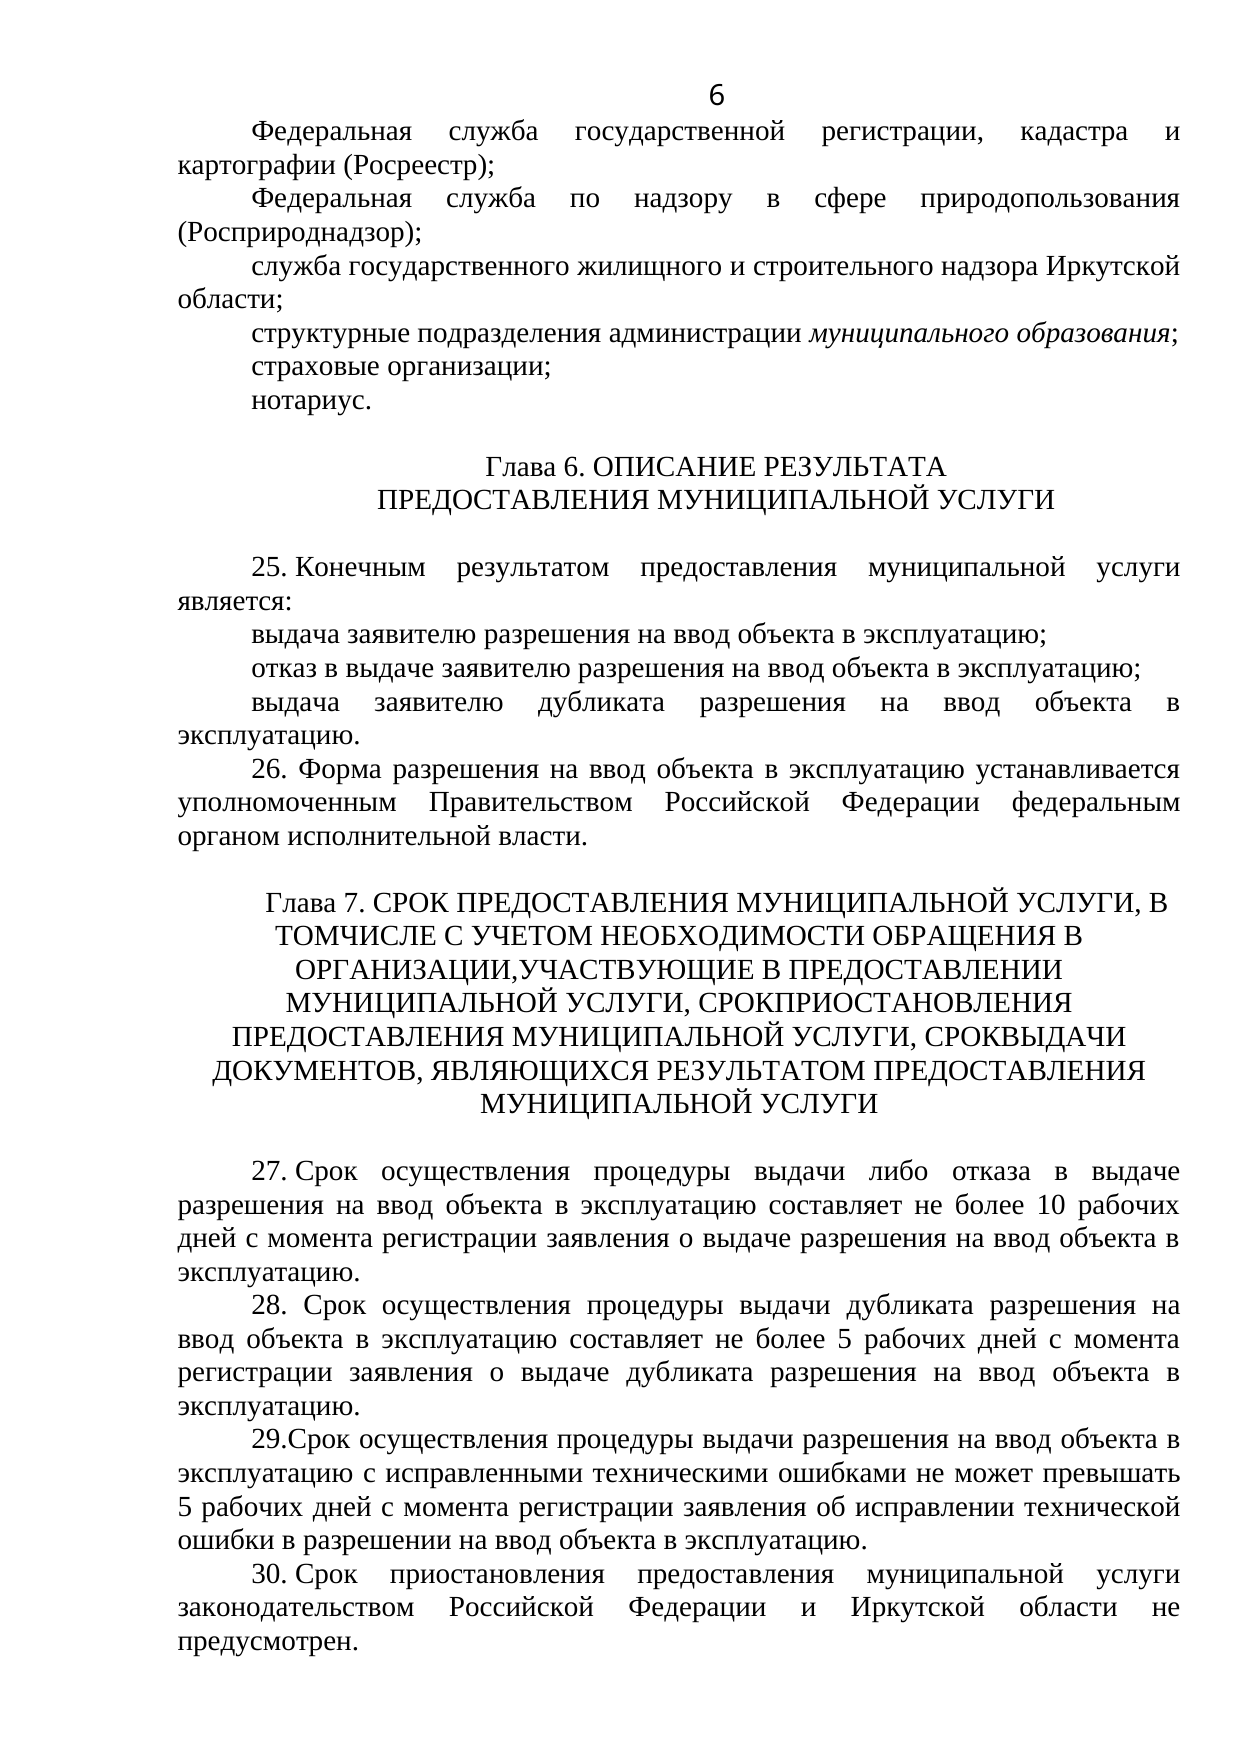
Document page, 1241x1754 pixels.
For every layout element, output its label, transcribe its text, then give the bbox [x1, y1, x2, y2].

text страховые организации; [177, 348, 1181, 382]
text отказ в выдаче заявителю разрешения на ввод объекта в эксплуатацию; [177, 650, 1181, 684]
text ПРЕДОСТАВЛЕНИЯ МУНИЦИПАЛЬНОЙ УСЛУГИ [177, 482, 1181, 516]
text Федеральная служба государственной регистрации, кадастра и картографии (Росреестр); [177, 113, 1181, 181]
text 28. Срок осуществления процедуры выдачи дубликата разрешения на ввод объекта в эксплуатацию составляет не более 5 рабочих дней с момента регистрации заявления о выдаче дубликата разрешения на ввод объекта в эксплуатацию. [177, 1287, 1181, 1422]
text нотариус. [177, 382, 1181, 415]
text Глава 6. ОПИСАНИЕ РЕЗУЛЬТАТА [177, 449, 1181, 482]
text выдача заявителю дубликата разрешения на ввод объекта в эксплуатацию. [177, 684, 1181, 751]
text Федеральная служба по надзору в сфере природопользования (Росприроднадзор); [177, 181, 1181, 248]
text 25. Конечным результатом предоставления муниципальной услуги является: [177, 549, 1181, 617]
text 27. Срок осуществления процедуры выдачи либо отказа в выдаче разрешения на ввод объекта в эксплуатацию составляет не более 10 рабочих дней с момента регистрации заявления о выдаче разрешения на ввод объекта в эксплуатацию. [177, 1153, 1181, 1287]
text Глава 7. СРОК ПРЕДОСТАВЛЕНИЯ МУНИЦИПАЛЬНОЙ УСЛУГИ, В ТОМЧИСЛЕ С УЧЕТОМ НЕОБХОДИМОСТИ ОБРАЩЕНИЯ В ОРГАНИЗАЦИИ,УЧАСТВУЮЩИЕ В ПРЕДОСТАВЛЕНИИ МУНИЦИПАЛЬНОЙ УСЛУГИ, СРОКПРИОСТАНОВЛЕНИЯ ПРЕДОСТАВЛЕНИЯ МУНИЦИПАЛЬНОЙ УСЛУГИ, СРОКВЫДАЧИ ДОКУМЕНТОВ, ЯВЛЯЮЩИХСЯ РЕЗУЛЬТАТОМ ПРЕДОСТАВЛЕНИЯ МУНИЦИПАЛЬНОЙ УСЛУГИ [177, 885, 1181, 1120]
text служба государственного жилищного и строительного надзора Иркутской области; [177, 248, 1181, 315]
text выдача заявителю разрешения на ввод объекта в эксплуатацию; [177, 617, 1181, 650]
text 30. Срок приостановления предоставления муниципальной услуги законодательством Российской Федерации и Иркутской области не предусмотрен. [177, 1556, 1181, 1656]
text 29.Срок осуществления процедуры выдачи разрешения на ввод объекта в эксплуатацию с исправленными техническими ошибками не может превышать 5 рабочих дней с момента регистрации заявления об исправлении технической ошибки в разрешении на ввод объекта в эксплуатацию. [177, 1422, 1181, 1556]
text 26. Форма разрешения на ввод объекта в эксплуатацию устанавливается уполномоченным Правительством Российской Федерации федеральным органом исполнительной власти. [177, 751, 1181, 851]
text структурные подразделения администрации муниципального образования; [177, 315, 1181, 348]
